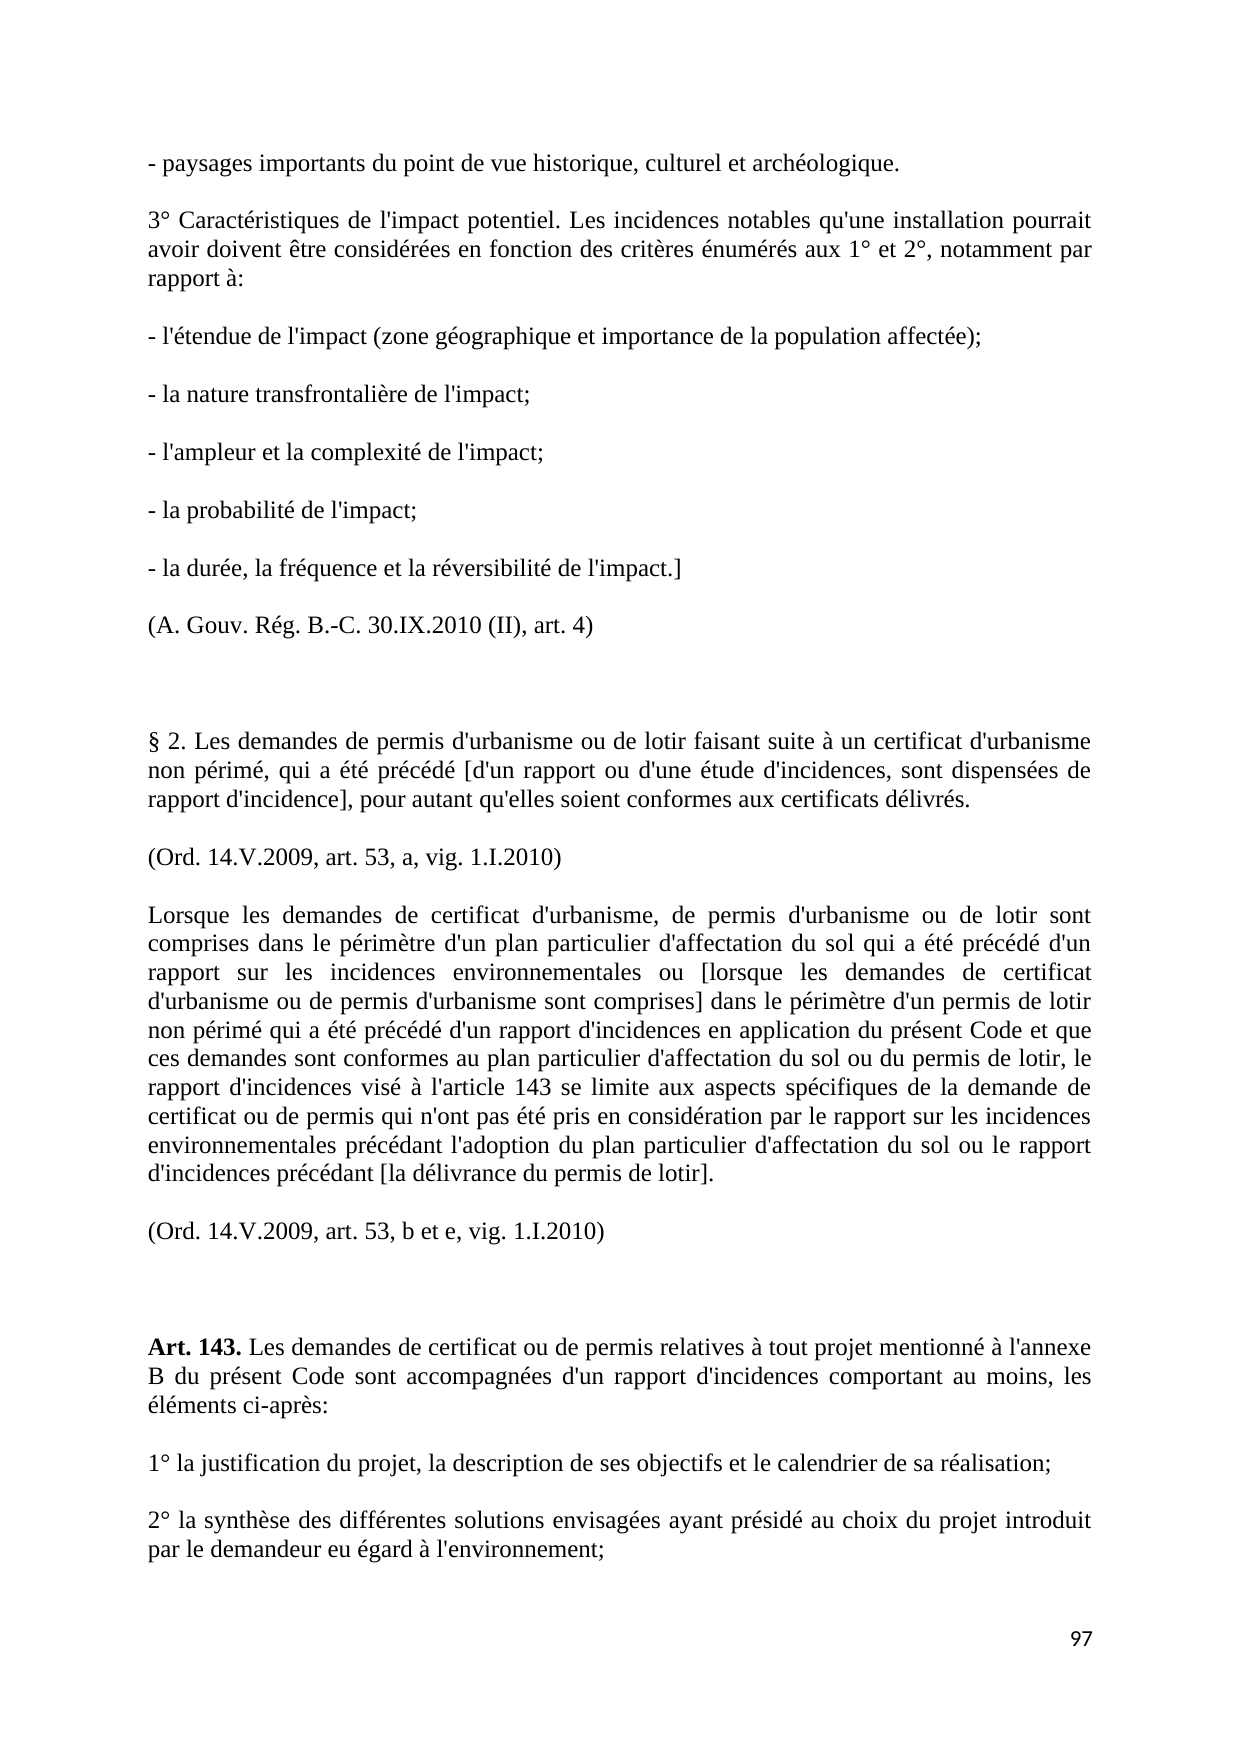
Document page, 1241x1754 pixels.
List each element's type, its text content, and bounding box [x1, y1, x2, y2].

text § 2. Les demandes de permis d'urbanisme ou de lotir faisant suite à un certificat d'urbanisme non périmé, qui a été précédé [d'un rapport ou d'une étude d'incidences, sont dispensées de rapport d'incidence], pour autant qu'elles soient conformes aux certificats délivrés. [148, 726, 1093, 813]
text 1° la justification du projet, la description de ses objectifs et le calendrier de sa réalisation; [148, 1448, 1093, 1476]
text - paysages importants du point de vue historique, culturel et archéologique. [148, 148, 1093, 176]
text - la probabilité de l'impact; [148, 495, 1093, 523]
text - l'étendue de l'impact (zone géographique et importance de la population affectée); [148, 321, 1093, 350]
text Art. 143. Les demandes de certificat ou de permis relatives à tout projet mentionné à l'annexe B du présent Code sont accompagnées d'un rapport d'incidences comportant au moins, les éléments ci-après: [148, 1332, 1093, 1418]
text - l'ampleur et la complexité de l'impact; [148, 437, 1093, 466]
text (Ord. 14.V.2009, art. 53, b et e, vig. 1.I.2010) [148, 1216, 1093, 1245]
text - la durée, la fréquence et la réversibilité de l'impact.] [148, 553, 1093, 581]
text 3° Caractéristiques de l'impact potentiel. Les incidences notables qu'une installation pourrait avoir doivent être considérées en fonction des critères énumérés aux 1° et 2°, notamment par rapport à: [148, 206, 1093, 292]
text 2° la synthèse des différentes solutions envisagées ayant présidé au choix du projet introduit par le demandeur eu égard à l'environnement; [148, 1506, 1093, 1563]
text (Ord. 14.V.2009, art. 53, a, vig. 1.I.2010) [148, 842, 1093, 871]
text (A. Gouv. Rég. B.-C. 30.IX.2010 (II), art. 4) [148, 611, 1093, 639]
text Lorsque les demandes de certificat d'urbanisme, de permis d'urbanisme ou de lotir sont comprises dans le périmètre d'un plan particulier d'affectation du sol qui a été précédé d'un rapport sur les incidences environnementales ou [lorsque les demandes de certificat d'urbanisme ou de permis d'urbanisme sont comprises] dans le périmètre d'un permis de lotir non périmé qui a été précédé d'un rapport d'incidences en application du présent Code et que ces demandes sont conformes au plan particulier d'affectation du sol ou du permis de lotir, le rapport d'incidences visé à l'article 143 se limite aux aspects spécifiques de la demande de certificat ou de permis qui n'ont pas été pris en considération par le rapport sur les incidences environnementales précédant l'adoption du plan particulier d'affectation du sol ou le rapport d'incidences précédant [la délivrance du permis de lotir]. [148, 900, 1093, 1187]
text - la nature transfrontalière de l'impact; [148, 379, 1093, 408]
